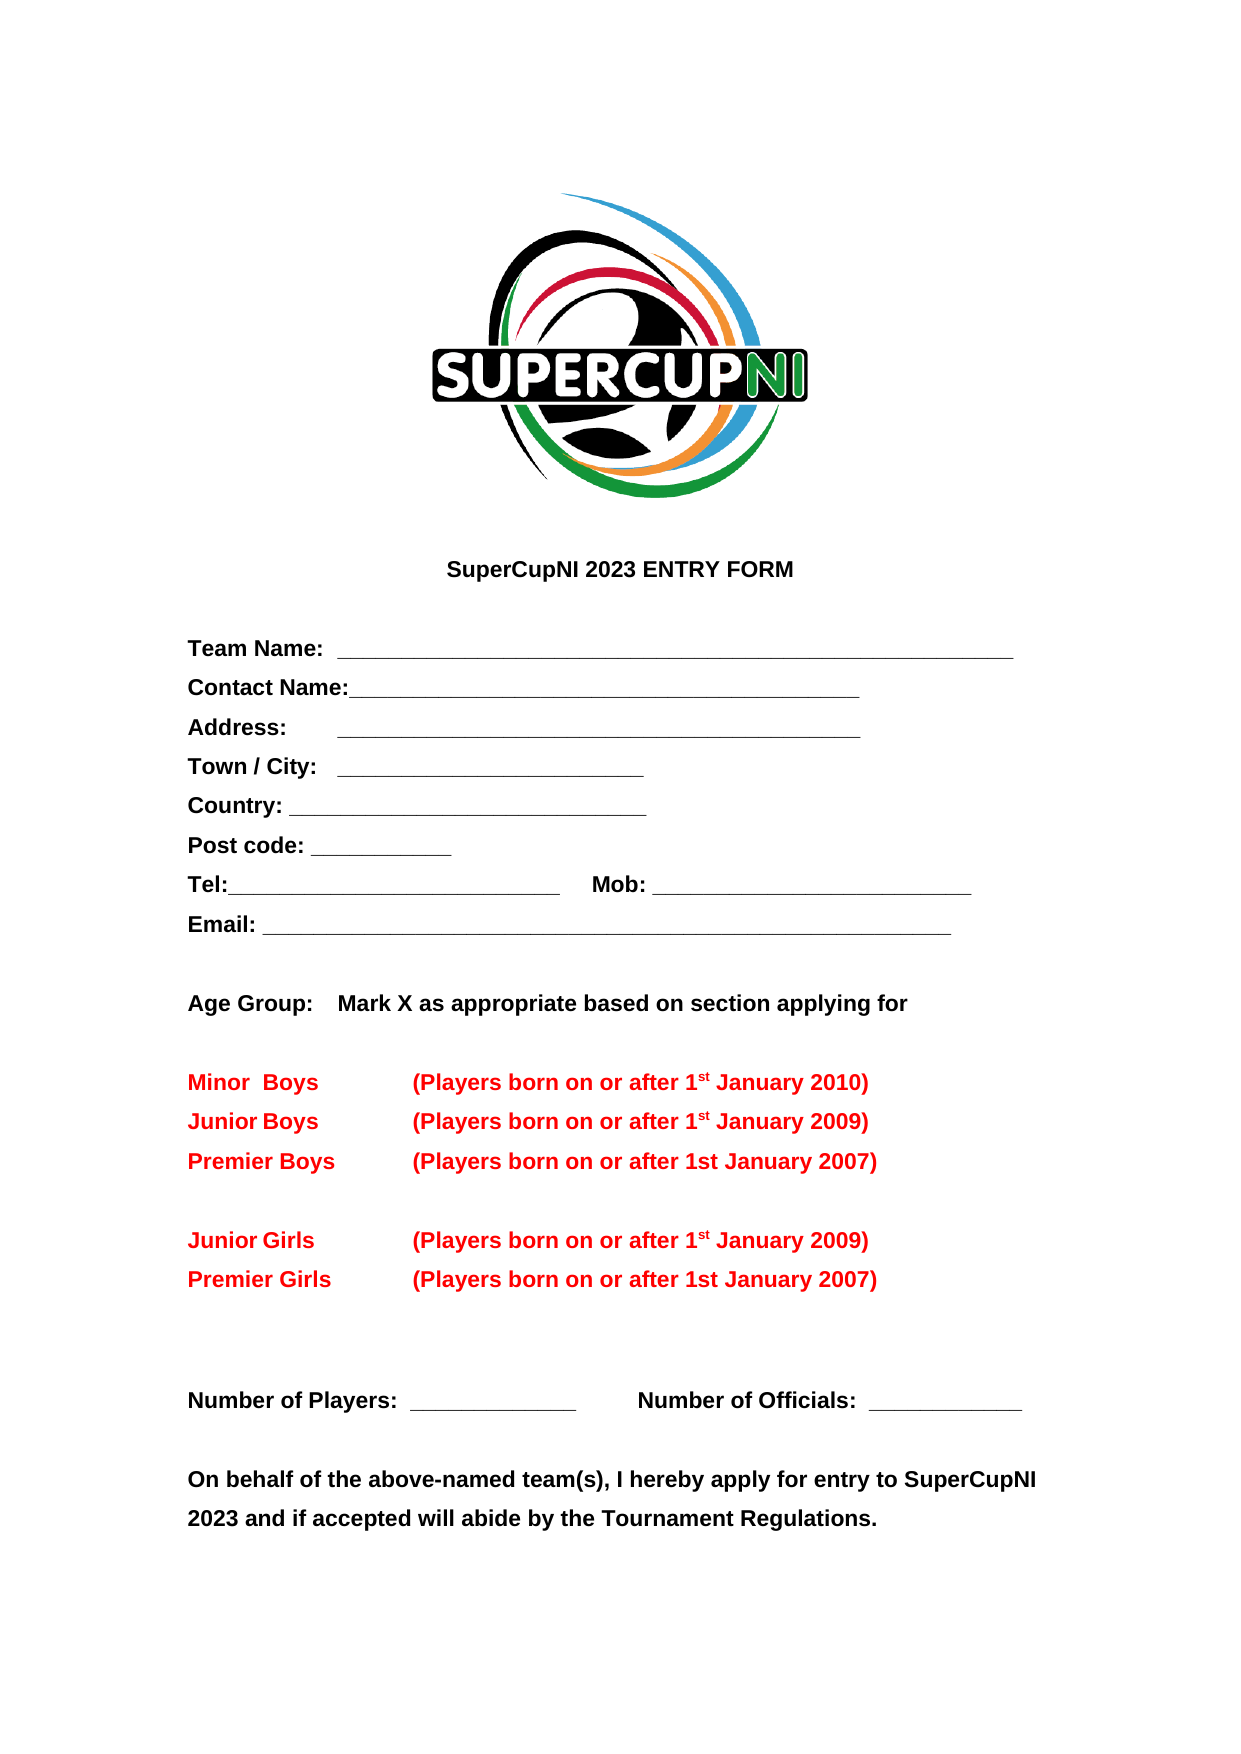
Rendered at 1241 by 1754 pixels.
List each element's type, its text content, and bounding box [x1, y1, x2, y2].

text Premier Girls (Players born on or after 1st January 2007) [187, 1266, 1053, 1292]
text Address: _________________________________________ [187, 713, 1053, 740]
text Premier Boys (Players born on or after 1st January 2007) [187, 1148, 1053, 1174]
text Contact Name:________________________________________ [187, 674, 1053, 700]
text Age Group: Mark X as appropriate based on section applying for [187, 990, 1053, 1016]
text Country: ____________________________ [187, 792, 1053, 819]
text Tel:__________________________ Mob: _________________________ [187, 871, 1053, 898]
picture [429, 193, 811, 498]
text Minor Boys (Players born on or after 1st January 2010) [187, 1069, 1053, 1095]
text Team Name: _____________________________________________________ [187, 634, 1053, 661]
text Number of Players: _____________ Number of Officials: ____________ [187, 1387, 1053, 1413]
text Junior Girls (Players born on or after 1st January 2009) [187, 1227, 1053, 1253]
text Email: ______________________________________________________ [187, 911, 1053, 937]
text Town / City: ________________________ [187, 753, 1053, 779]
text Post code: ___________ [187, 832, 1053, 858]
text SuperCupNI 2023 ENTRY FORM [187, 556, 1053, 582]
text On behalf of the above-named team(s), I hereby apply for entry to SuperCupNI 2023 and if accepted will abide by the Tournament Regulations. [187, 1466, 1053, 1532]
text Junior Boys (Players born on or after 1st January 2009) [187, 1108, 1053, 1134]
